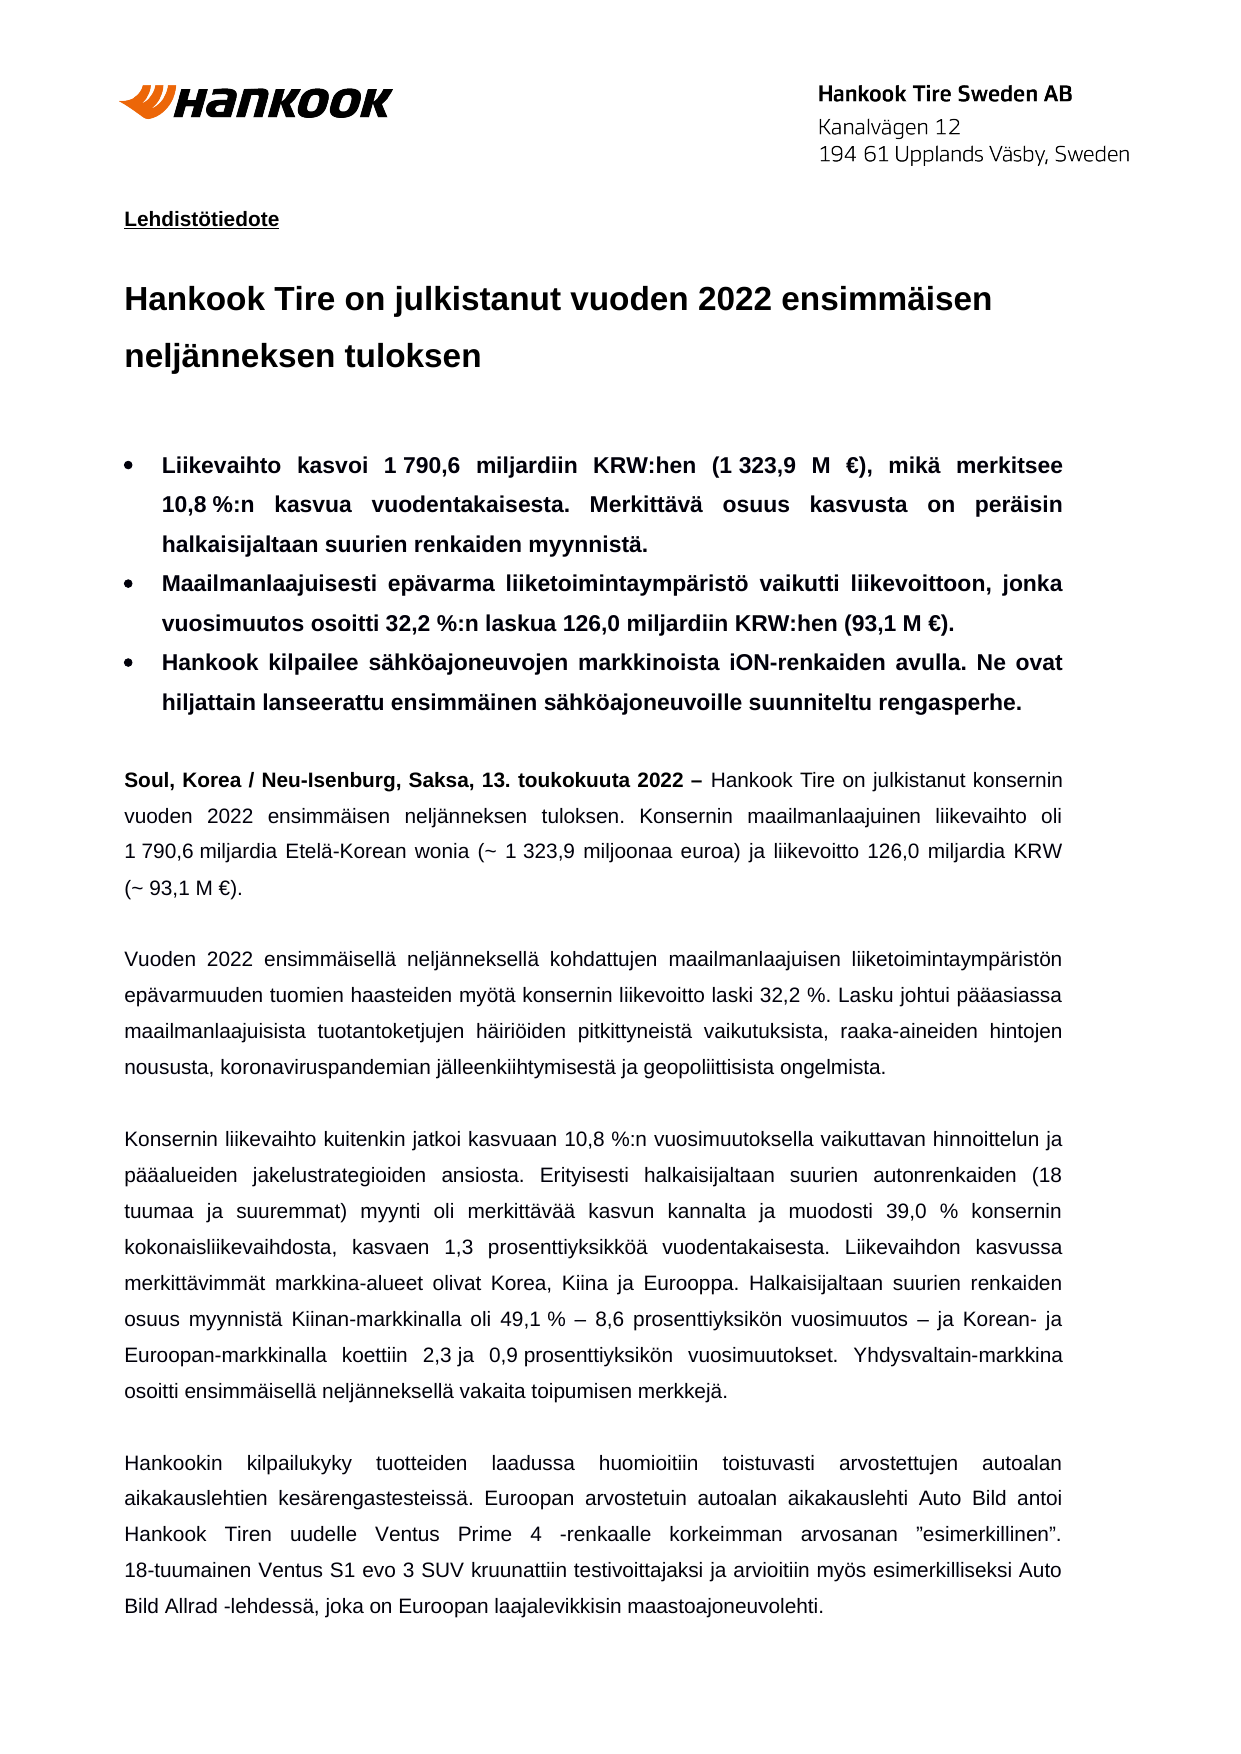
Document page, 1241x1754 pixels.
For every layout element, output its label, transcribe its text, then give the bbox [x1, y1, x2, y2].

list Liikevaihto kasvoi 1 790,6 miljardiin KRW:hen (1 323,9 M €), mikä merkitsee 10,8 %:n kasvua vuodentakaisesta. Merkittävä osuus kasvusta on peräisin halkaisijaltaan suurien renkaiden myynnistä. [124, 452, 1063, 557]
text Vuoden 2022 ensimmäisellä neljänneksellä kohdattujen maailmanlaajuisen liiketoimintaympäristön epävarmuuden tuomien haasteiden myötä konsernin liikevoitto laski 32,2 %. Lasku johtui pääasiassa maailmanlaajuisista tuotantoketjujen häiriöiden pitkittyneistä vaikutuksista, raaka-aineiden hintojen noususta, koronaviruspandemian jälleenkiihtymisestä ja geopoliittisista ongelmista. [124, 947, 1063, 1079]
text Lehdistötiedote [124, 124, 1063, 231]
text Hankook Tire on julkistanut vuoden 2022 ensimmäisen neljänneksen tuloksen [124, 279, 1063, 375]
list Hankook kilpailee sähköajoneuvojen markkinoista iON-renkaiden avulla. Ne ovat hiljattain lanseerattu ensimmäinen sähköajoneuvoille suunniteltu rengasperhe. [124, 649, 1063, 715]
list Maailmanlaajuisesti epävarma liiketoimintaympäristö vaikutti liikevoittoon, jonka vuosimuutos osoitti 32,2 %:n laskua 126,0 miljardiin KRW:hen (93,1 M €). [124, 570, 1063, 636]
picture [0, 0, 1241, 195]
text Konsernin liikevaihto kuitenkin jatkoi kasvuaan 10,8 %:n vuosimuutoksella vaikuttavan hinnoittelun ja pääalueiden jakelustrategioiden ansiosta. Erityisesti halkaisijaltaan suurien autonrenkaiden (18 tuumaa ja suuremmat) myynti oli merkittävää kasvun kannalta ja muodosti 39,0 % konsernin kokonaisliikevaihdosta, kasvaen 1,3 prosenttiyksikköä vuodentakaisesta. Liikevaihdon kasvussa merkittävimmät markkina-alueet olivat Korea, Kiina ja Eurooppa. Halkaisijaltaan suurien renkaiden osuus myynnistä Kiinan-markkinalla oli 49,1 % – 8,6 prosenttiyksikön vuosimuutos – ja Korean- ja Euroopan-markkinalla koettiin 2,3 ja 0,9 prosenttiyksikön vuosimuutokset. Yhdysvaltain-markkina osoitti ensimmäisellä neljänneksellä vakaita toipumisen merkkejä. [124, 1127, 1063, 1402]
text Soul, Korea / Neu-Isenburg, Saksa, 13. toukokuuta 2022 – Hankook Tire on julkistanut konsernin vuoden 2022 ensimmäisen neljänneksen tuloksen. Konsernin maailmanlaajuinen liikevaihto oli 1 790,6 miljardia Etelä-Korean wonia (~ 1 323,9 miljoonaa euroa) ja liikevoitto 126,0 miljardia KRW (~ 93,1 M €). [124, 767, 1063, 899]
text Hankookin kilpailukyky tuotteiden laadussa huomioitiin toistuvasti arvostettujen autoalan aikakauslehtien kesärengastesteissä. Euroopan arvostetuin autoalan aikakauslehti Auto Bild antoi Hankook Tiren uudelle Ventus Prime 4 -renkaalle korkeimman arvosanan ”esimerkillinen”. 18-tuumainen Ventus S1 evo 3 SUV kruunattiin testivoittajaksi ja arvioitiin myös esimerkilliseksi Auto Bild Allrad -lehdessä, joka on Euroopan laajalevikkisin maastoajoneuvolehti. [124, 1450, 1063, 1618]
